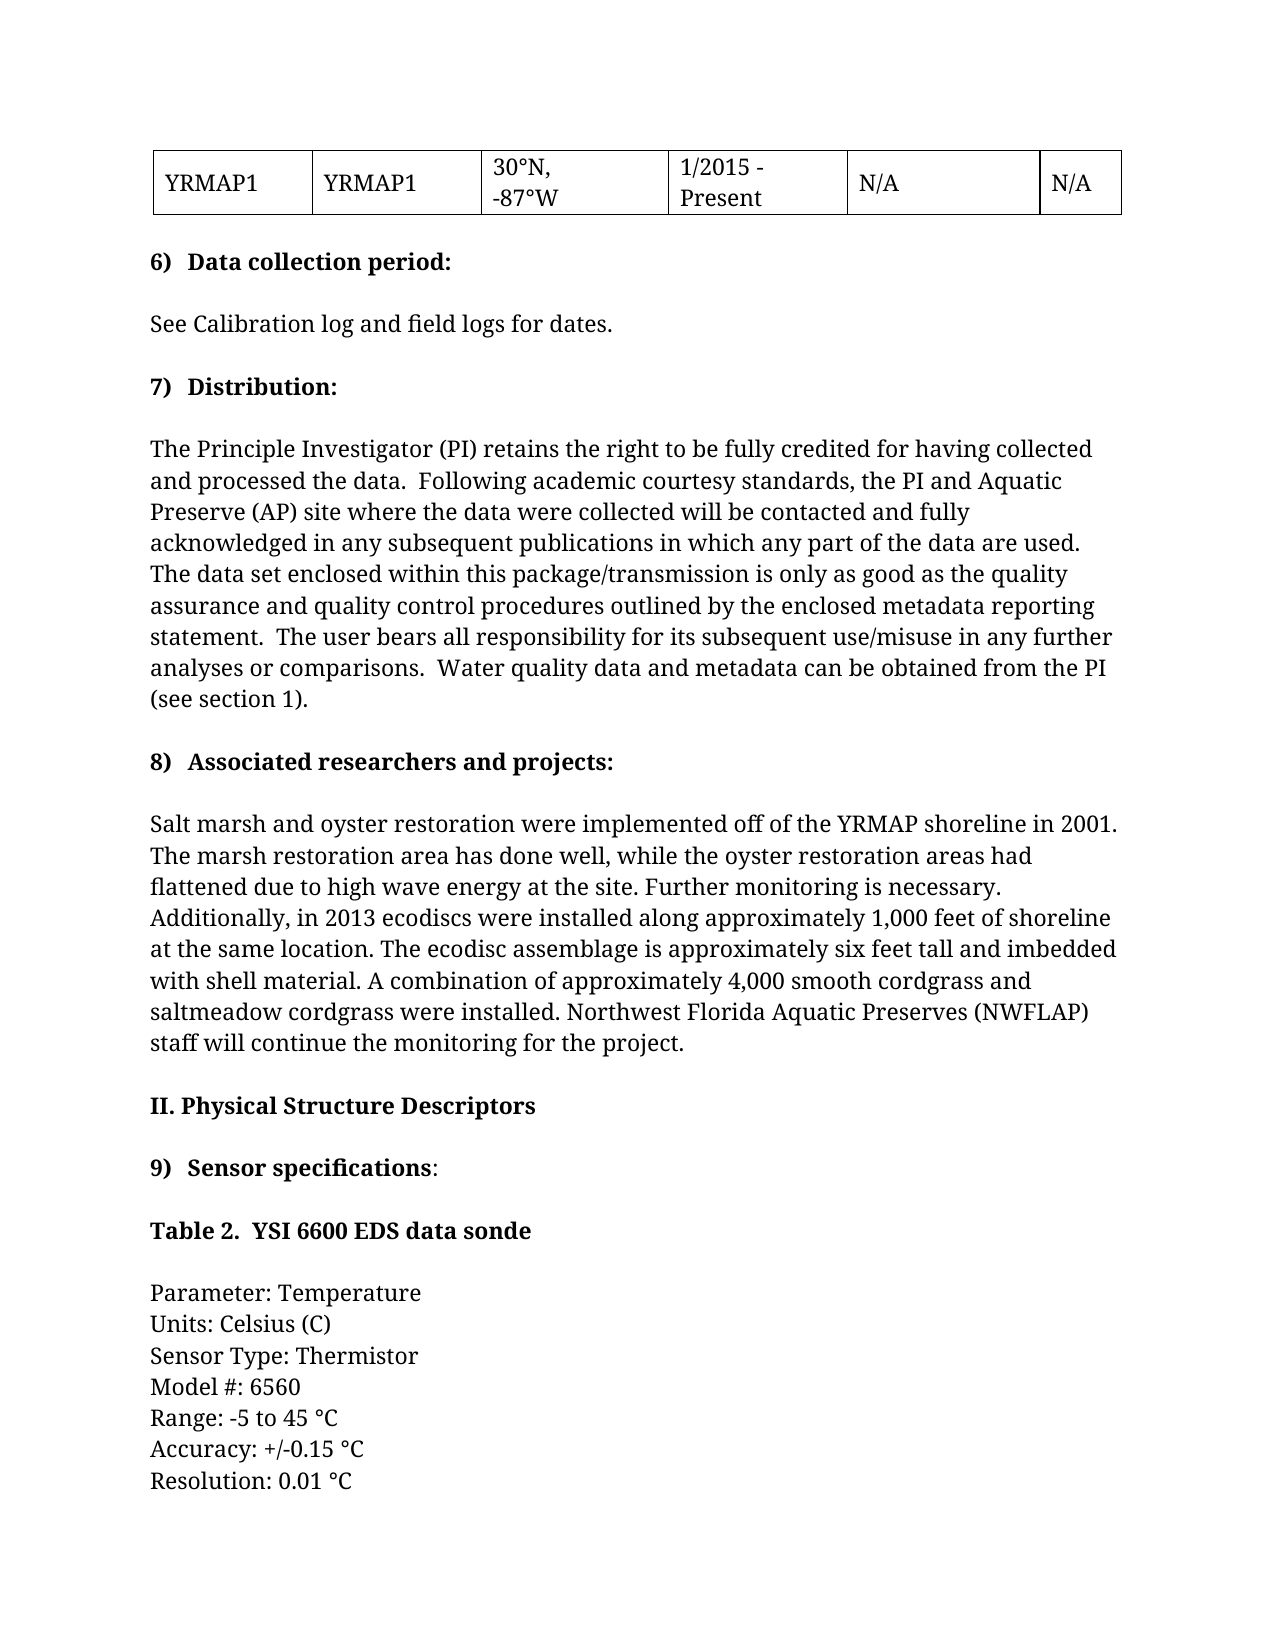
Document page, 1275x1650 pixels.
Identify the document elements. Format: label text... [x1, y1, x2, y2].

list Data collection period: [150, 246, 1125, 277]
list Associated researchers and projects: [150, 746, 1125, 777]
table_cell N/A [1041, 151, 1121, 213]
list Sensor specifications: [150, 1152, 1125, 1183]
table_cell 1/2015 - Present [669, 151, 847, 213]
text Parameter: Temperature [150, 1277, 1125, 1308]
subtitle Table 2. YSI 6600 EDS data sonde [150, 1214, 1125, 1246]
list Distribution: [150, 371, 1125, 402]
text Accuracy: +/-0.15 °C [150, 1433, 1125, 1464]
text Resolution: 0.01 °C [150, 1464, 1125, 1496]
text See Calibration log and field logs for dates. [150, 308, 1125, 339]
table_cell YRMAP1 [313, 151, 481, 213]
text Sensor Type: Thermistor [150, 1339, 1125, 1371]
text The Principle Investigator (PI) retains the right to be fully credited for having collected and processed the data. Following academic courtesy standards, the PI and Aquatic Preserve (AP) site where the data were collected will be contacted and fully acknowledged in any subsequent publications in which any part of the data are used. The data set enclosed within this package/transmission is only as good as the quality assurance and quality control procedures outlined by the enclosed metadata reporting statement. The user bears all responsibility for its subsequent use/misuse in any further analyses or comparisons. Water quality data and metadata can be obtained from the PI (see section 1). [150, 433, 1125, 714]
table_cell 30°N, -87°W [482, 151, 668, 213]
text Range: -5 to 45 °C [150, 1402, 1125, 1433]
text Units: Celsius (C) [150, 1308, 1125, 1339]
text Salt marsh and oyster restoration were implemented off of the YRMAP shoreline in 2001. The marsh restoration area has done well, while the oyster restoration areas had flattened due to high wave energy at the site. Further monitoring is necessary. Additionally, in 2013 ecodiscs were installed along approximately 1,000 feet of shoreline at the same location. The ecodisc assemblage is approximately six feet tall and imbedded with shell material. A combination of approximately 4,000 smooth cordgrass and saltmeadow cordgrass were installed. Northwest Florida Aquatic Preserves (NWFLAP) staff will continue the monitoring for the project. [150, 808, 1125, 1058]
text Model #: 6560 [150, 1371, 1125, 1402]
table_cell YRMAP1 [154, 151, 312, 213]
table_cell N/A [848, 151, 1039, 213]
text II. Physical Structure Descriptors [150, 1089, 1125, 1121]
